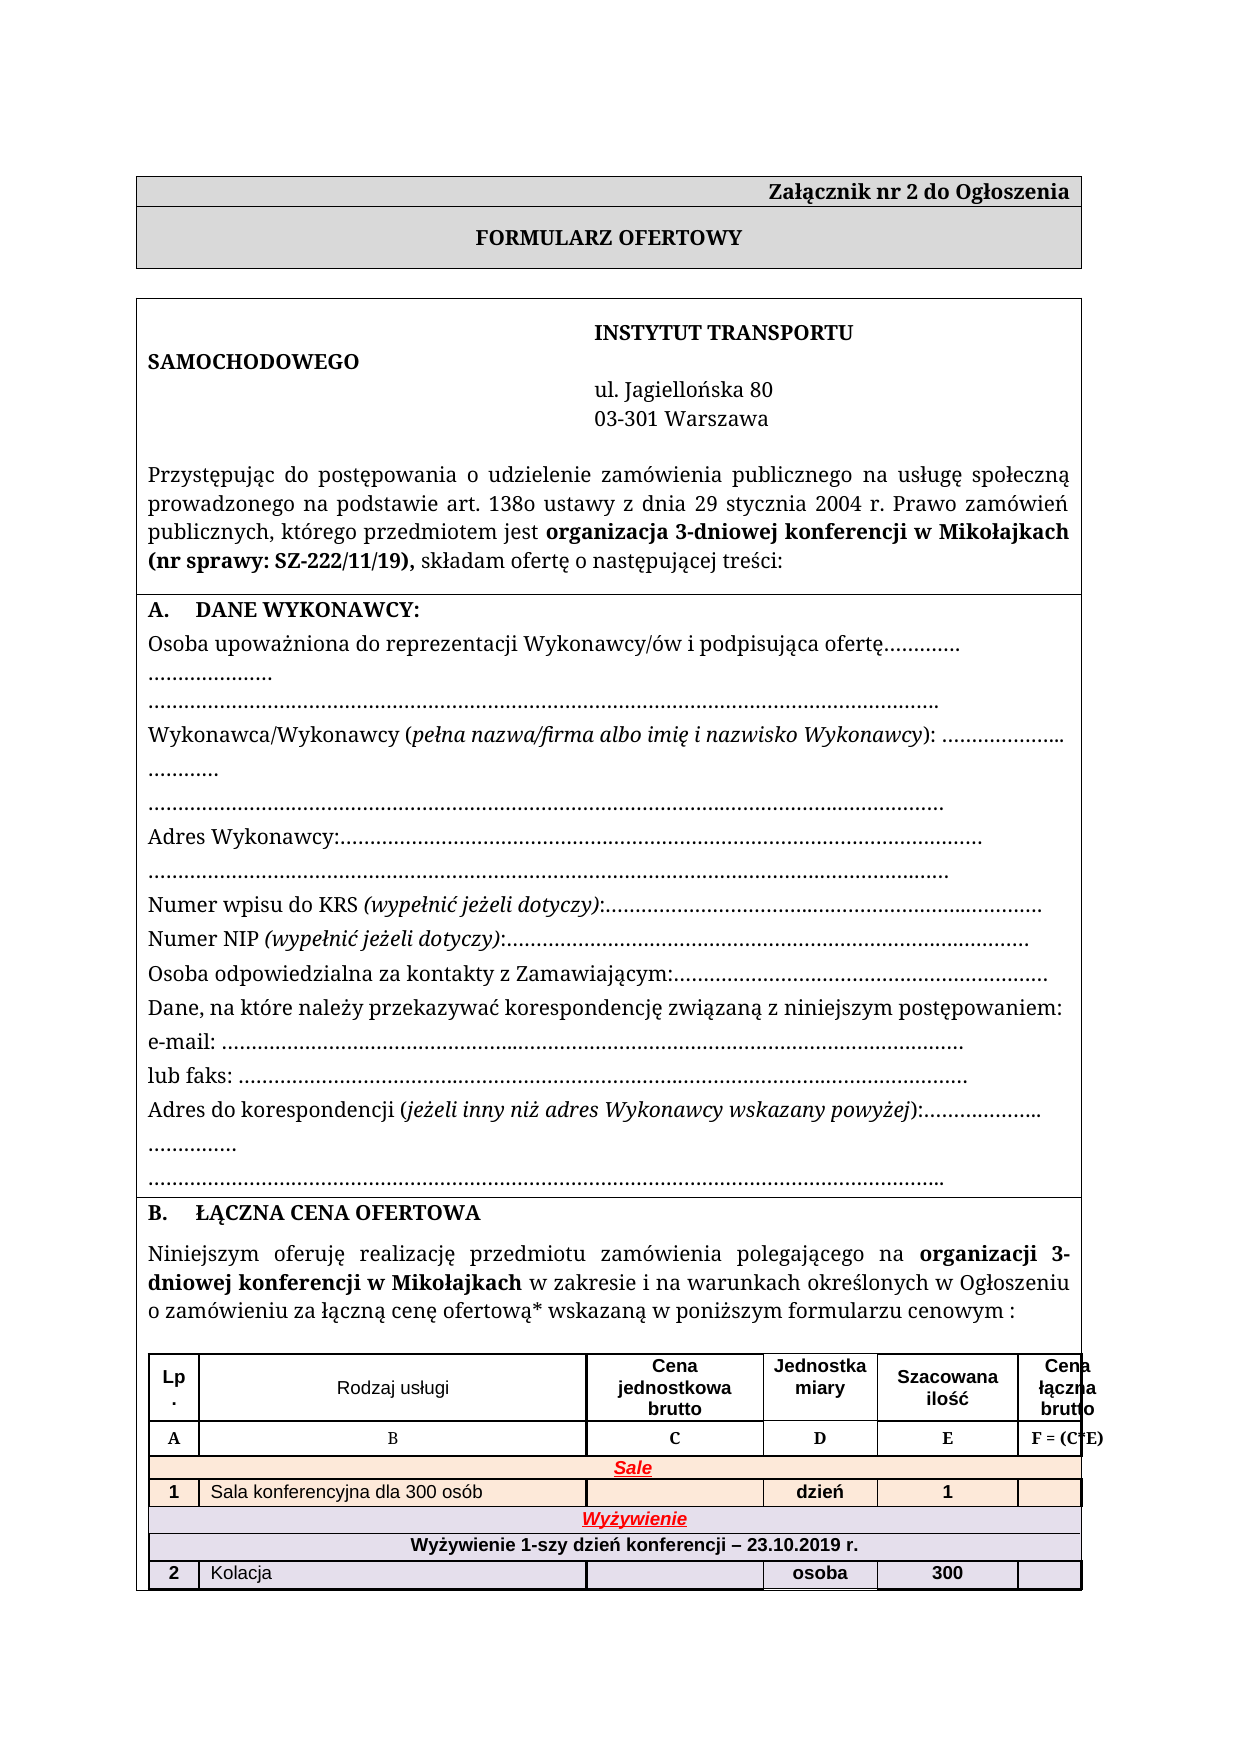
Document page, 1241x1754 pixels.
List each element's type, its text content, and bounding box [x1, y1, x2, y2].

table_cell DANE WYKONAWCY: Osoba upoważniona do reprezentacji Wykonawcy/ów i podpisująca ofertę………….………………… ……………………………………………………………………………………………………………………. Wykonawca/Wykonawcy (pełna nazwa/firma albo imię i nazwisko Wykonawcy): ………………...………… …………………………………………………………………………………….……………….……………… Adres Wykonawcy:……………………………………………………………………………………………… ……………………………………………………………………………………….………….…………….…… Numer wpisu do KRS (wypełnić jeżeli dotyczy):……………………………..……………………..…………. Numer NIP (wypełnić jeżeli dotyczy):………………………………………………………………….………… Osoba odpowiedzialna za kontakty z Zamawiającym:……………………………………………………… Dane, na które należy przekazywać korespondencję związaną z niniejszym postępowaniem: e-mail: …………………………………………..………………………………………………………………… lub faks: ……………………………….……………………………….…………………….…………………… Adres do korespondencji (jeżeli inny niż adres Wykonawcy wskazany powyżej):………………..…………… …………………………………………………………………………………………………………………….. [137, 595, 1081, 1197]
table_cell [137, 1198, 1081, 1590]
table_cell FORMULARZ OFERTOWY [137, 207, 1081, 268]
table_header INSTYTUT TRANSPORTU SAMOCHODOWEGO ul. Jagiellońska 80 03-301 Warszawa Przystępując do postępowania o udzielenie zamówienia publicznego na usługę społeczną prowadzonego na podstawie art. 138o ustawy z dnia 29 stycznia 2004 r. Prawo zamówień publicznych, którego przedmiotem jest organizacja 3-dniowej konferencji w Mikołajkach (nr sprawy: SZ-222/11/19), składam ofertę o następującej treści: [137, 299, 1081, 594]
table_header Załącznik nr 2 do Ogłoszenia [137, 177, 1081, 206]
